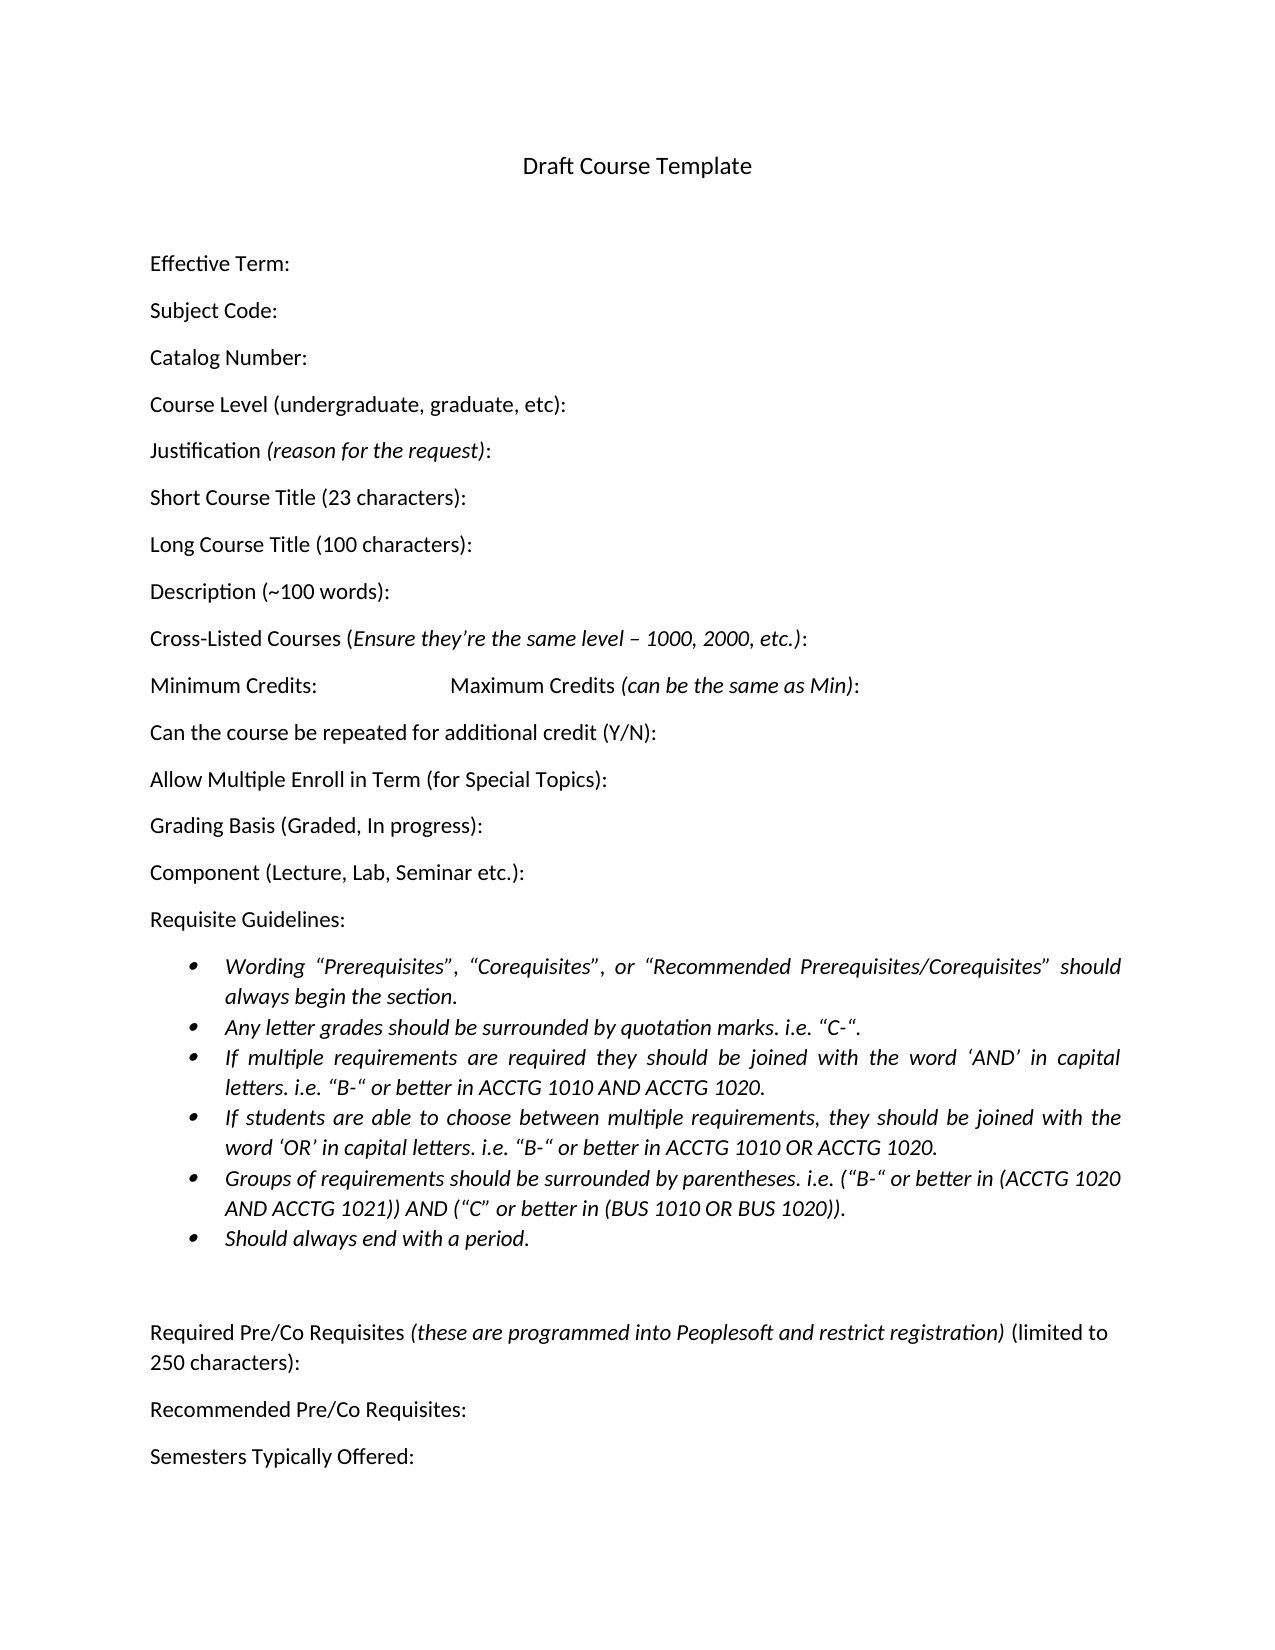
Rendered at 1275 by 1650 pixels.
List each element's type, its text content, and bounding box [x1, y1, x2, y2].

list Any letter grades should be surrounded by quotation marks. i.e. “C-“. [187, 1013, 1125, 1041]
text Allow Multiple Enroll in Term (for Special Topics): [150, 765, 1125, 793]
list Wording “Prerequisites”, “Corequisites”, or “Recommended Prerequisites/Corequisites” should always begin the section. [187, 952, 1125, 1011]
text Justification (reason for the request): [150, 437, 1125, 465]
text Minimum Credits: Maximum Credits (can be the same as Min): [150, 671, 1125, 699]
list If students are able to choose between multiple requirements, they should be joined with the word ‘OR’ in capital letters. i.e. “B-“ or better in ACCTG 1010 OR ACCTG 1020. [187, 1103, 1125, 1162]
text Description (~100 words): [150, 577, 1125, 605]
text Subject Code: [150, 296, 1125, 324]
text Draft Course Template [150, 150, 1125, 181]
text Component (Lecture, Lab, Seminar etc.): [150, 858, 1125, 887]
text Effective Term: [150, 249, 1125, 277]
text Required Pre/Co Requisites (these are programmed into Peoplesoft and restrict registration) (limited to 250 characters): [150, 1318, 1125, 1376]
text Requisite Guidelines: [150, 905, 1125, 933]
text Course Level (undergraduate, graduate, etc): [150, 390, 1125, 418]
text Recommended Pre/Co Requisites: [150, 1395, 1125, 1423]
text Catalog Number: [150, 343, 1125, 371]
text Grading Basis (Graded, In progress): [150, 812, 1125, 840]
text Long Course Title (100 characters): [150, 530, 1125, 558]
text Semesters Typically Offered: [150, 1442, 1125, 1470]
text Cross-Listed Courses (Ensure they’re the same level – 1000, 2000, etc.): [150, 624, 1125, 652]
list Should always end with a period. [187, 1224, 1125, 1252]
list If multiple requirements are required they should be joined with the word ‘AND’ in capital letters. i.e. “B-“ or better in ACCTG 1010 AND ACCTG 1020. [187, 1043, 1125, 1101]
text Short Course Title (23 characters): [150, 483, 1125, 512]
list Groups of requirements should be surrounded by parentheses. i.e. (“B-“ or better in (ACCTG 1020 AND ACCTG 1021)) AND (“C” or better in (BUS 1010 OR BUS 1020)). [187, 1164, 1125, 1222]
text Can the course be repeated for additional credit (Y/N): [150, 718, 1125, 746]
